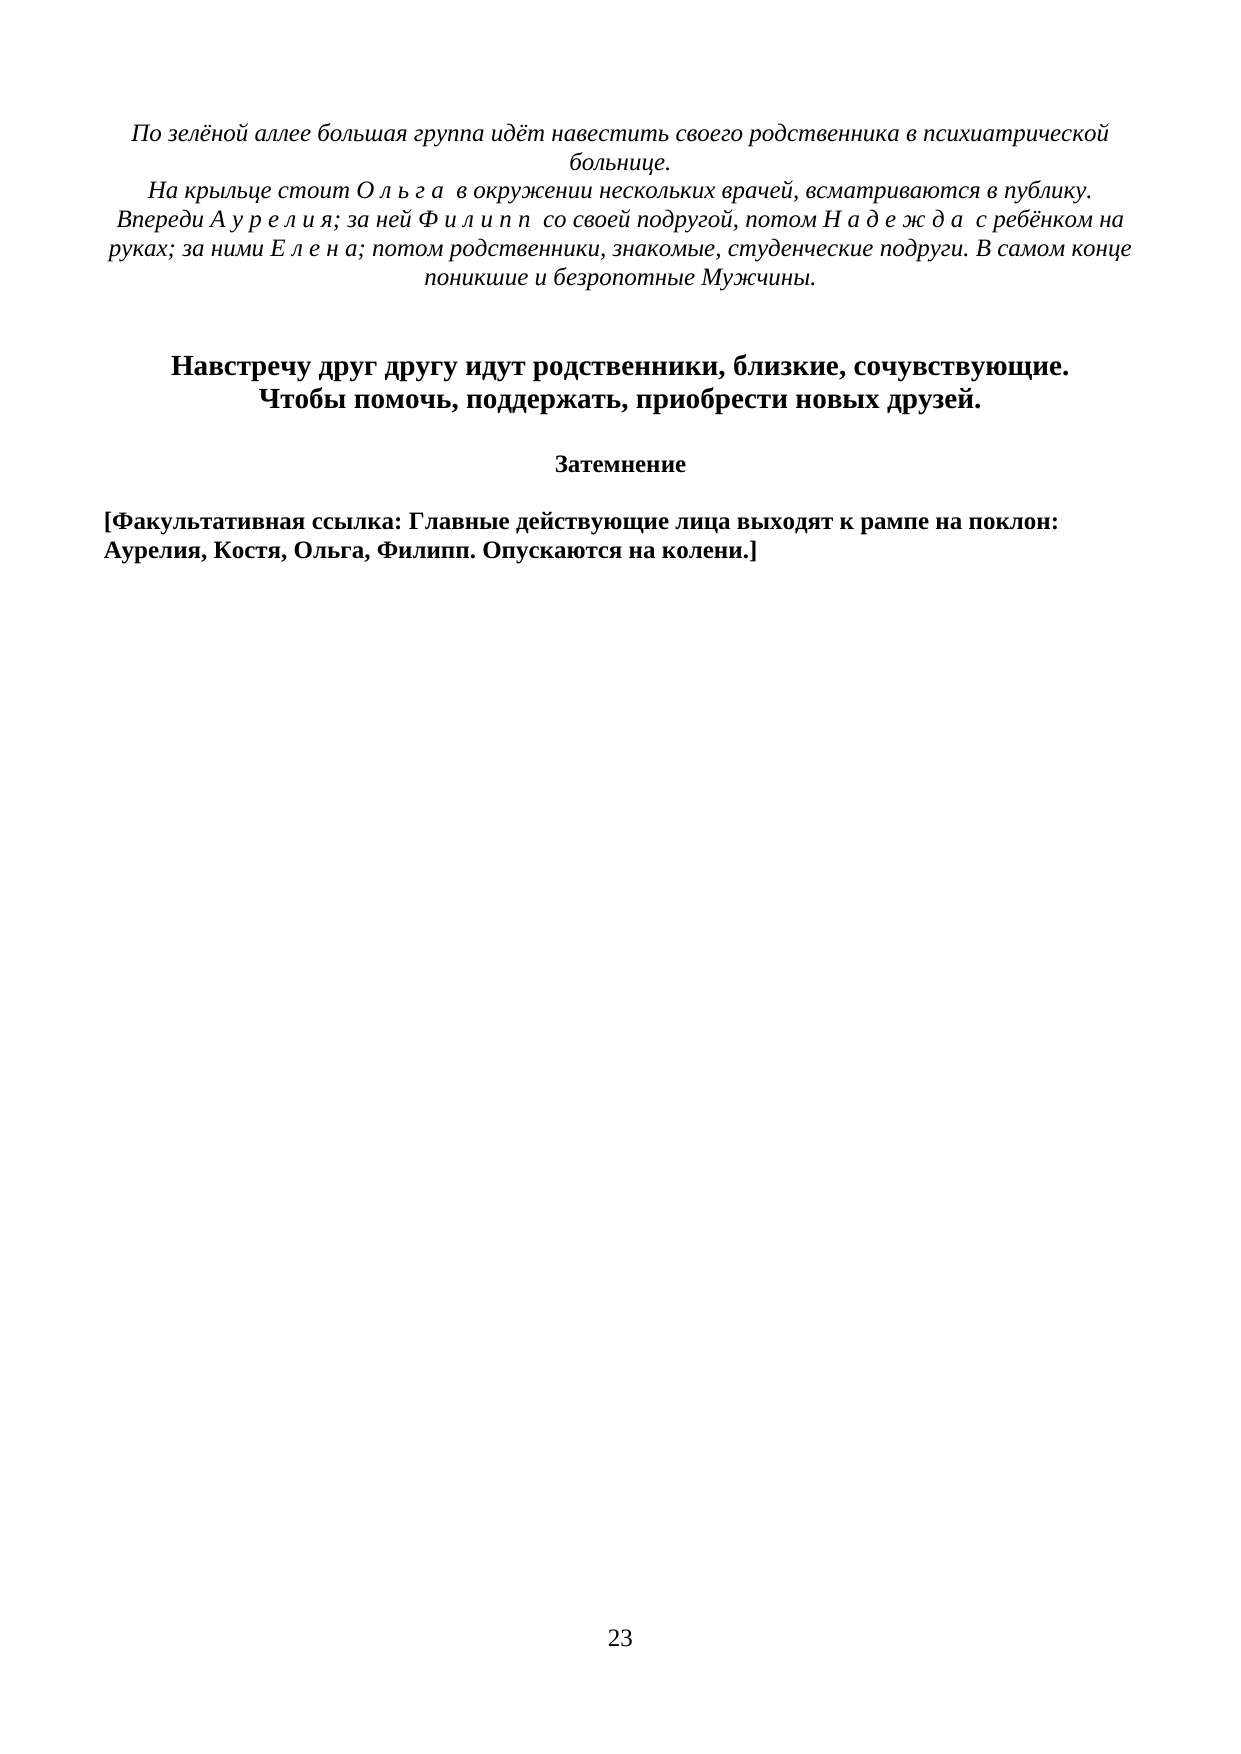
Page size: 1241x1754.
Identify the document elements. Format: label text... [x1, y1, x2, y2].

text Затемнение [103, 449, 1137, 477]
text На крыльце стоит О л ь г а в окружении нескольких врачей, всматриваются в публику. [103, 176, 1137, 204]
text Навстречу друг другу идут родственники, близкие, сочувствующие. [103, 348, 1137, 382]
text Впереди А у р е л и я; за ней Ф и л и п п со своей подругой, потом Н а д е ж д а с ребёнком на руках; за ними Е л е н а; потом родственники, знакомые, студенческие подруги. В самом конце поникшие и безропотные Мужчины. [103, 204, 1137, 291]
text Чтобы помочь, поддержать, приобрести новых друзей. [103, 382, 1137, 415]
text По зелёной аллее большая группа идёт навестить своего родственника в психиатрической больнице. [103, 118, 1137, 176]
text [Факультативная ссылка: Главные действующие лица выходят к рампе на поклон: Аурелия, Костя, Ольга, Филипп. Опускаются на колени.] [103, 506, 1137, 564]
